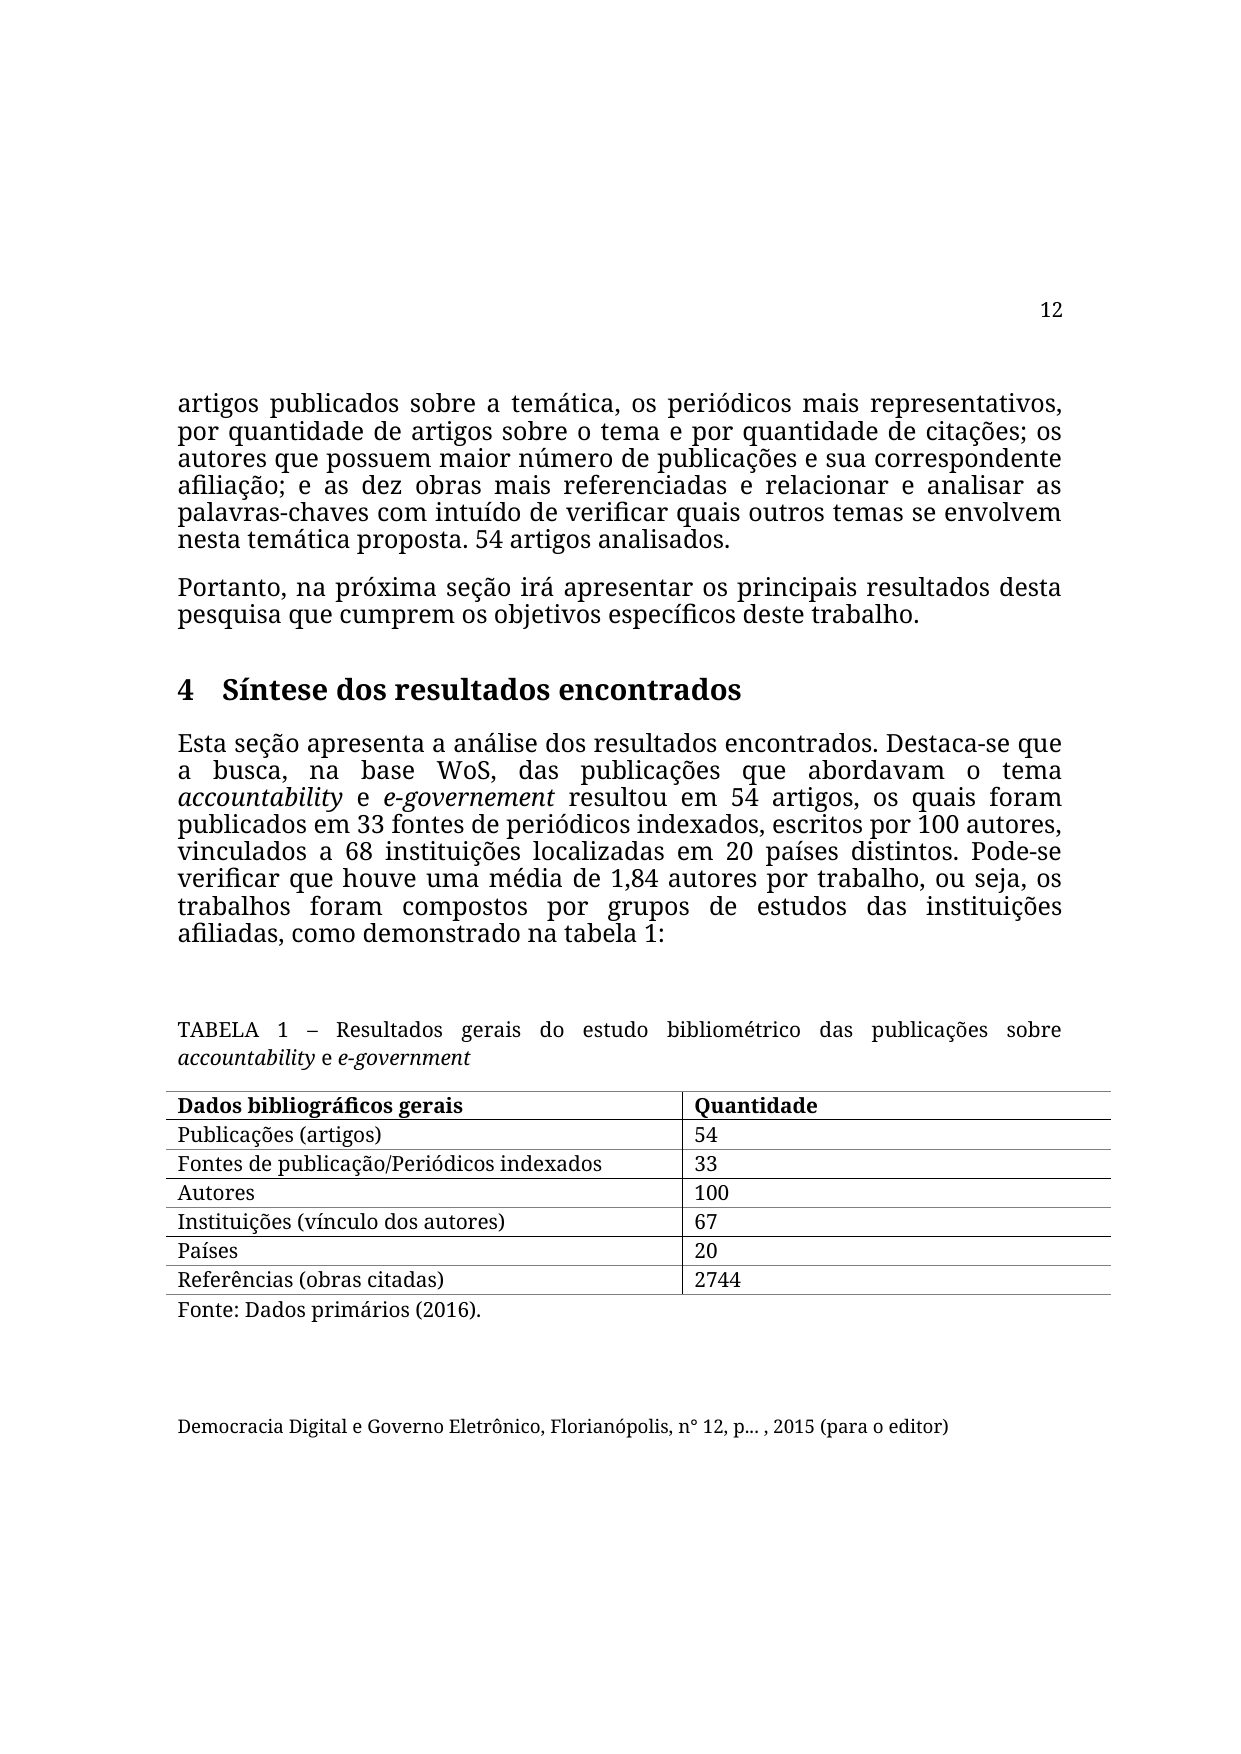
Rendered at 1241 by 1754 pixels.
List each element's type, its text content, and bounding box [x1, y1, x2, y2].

table_header Quantidade [683, 1092, 1111, 1119]
table_cell 2744 [683, 1266, 1111, 1294]
table_cell 33 [683, 1150, 1111, 1178]
table_cell Autores [166, 1179, 682, 1207]
subtitle Síntese dos resultados encontrados [177, 679, 1063, 706]
table_cell Países [166, 1237, 682, 1265]
text Portanto, na próxima seção irá apresentar os principais resultados desta pesquisa que cumprem os objetivos específicos deste trabalho. [177, 574, 1063, 629]
table_cell 20 [683, 1237, 1111, 1265]
table_cell 67 [683, 1208, 1111, 1236]
table_cell Instituições (vínculo dos autores) [166, 1208, 682, 1236]
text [177, 391, 1063, 554]
table_cell Publicações (artigos) [166, 1120, 682, 1148]
table_cell 100 [683, 1179, 1111, 1207]
text Esta seção apresenta a análise dos resultados encontrados. Destaca-se que a busca, na base WoS, das publicações que abordavam o tema accountability e e-governement resultou em 54 artigos, os quais foram publicados em 33 fontes de periódicos indexados, escritos por 100 autores, vinculados a 68 instituições localizadas em 20 países distintos. Pode-se verificar que houve uma média de 1,84 autores por trabalho, ou seja, os trabalhos foram compostos por grupos de estudos das instituições afiliadas, como demonstrado na tabela 1: [177, 731, 1063, 947]
table_cell Fontes de publicação/Periódicos indexados [166, 1150, 682, 1178]
table_cell Referências (obras citadas) [166, 1266, 682, 1294]
table_header Dados bibliográficos gerais [166, 1092, 682, 1119]
text Fonte: Dados primários (2016). [177, 1295, 1063, 1322]
table_cell 54 [683, 1120, 1111, 1148]
text TABELA 1 – Resultados gerais do estudo bibliométrico das publicações sobre accountability e e-government [177, 1016, 1063, 1070]
